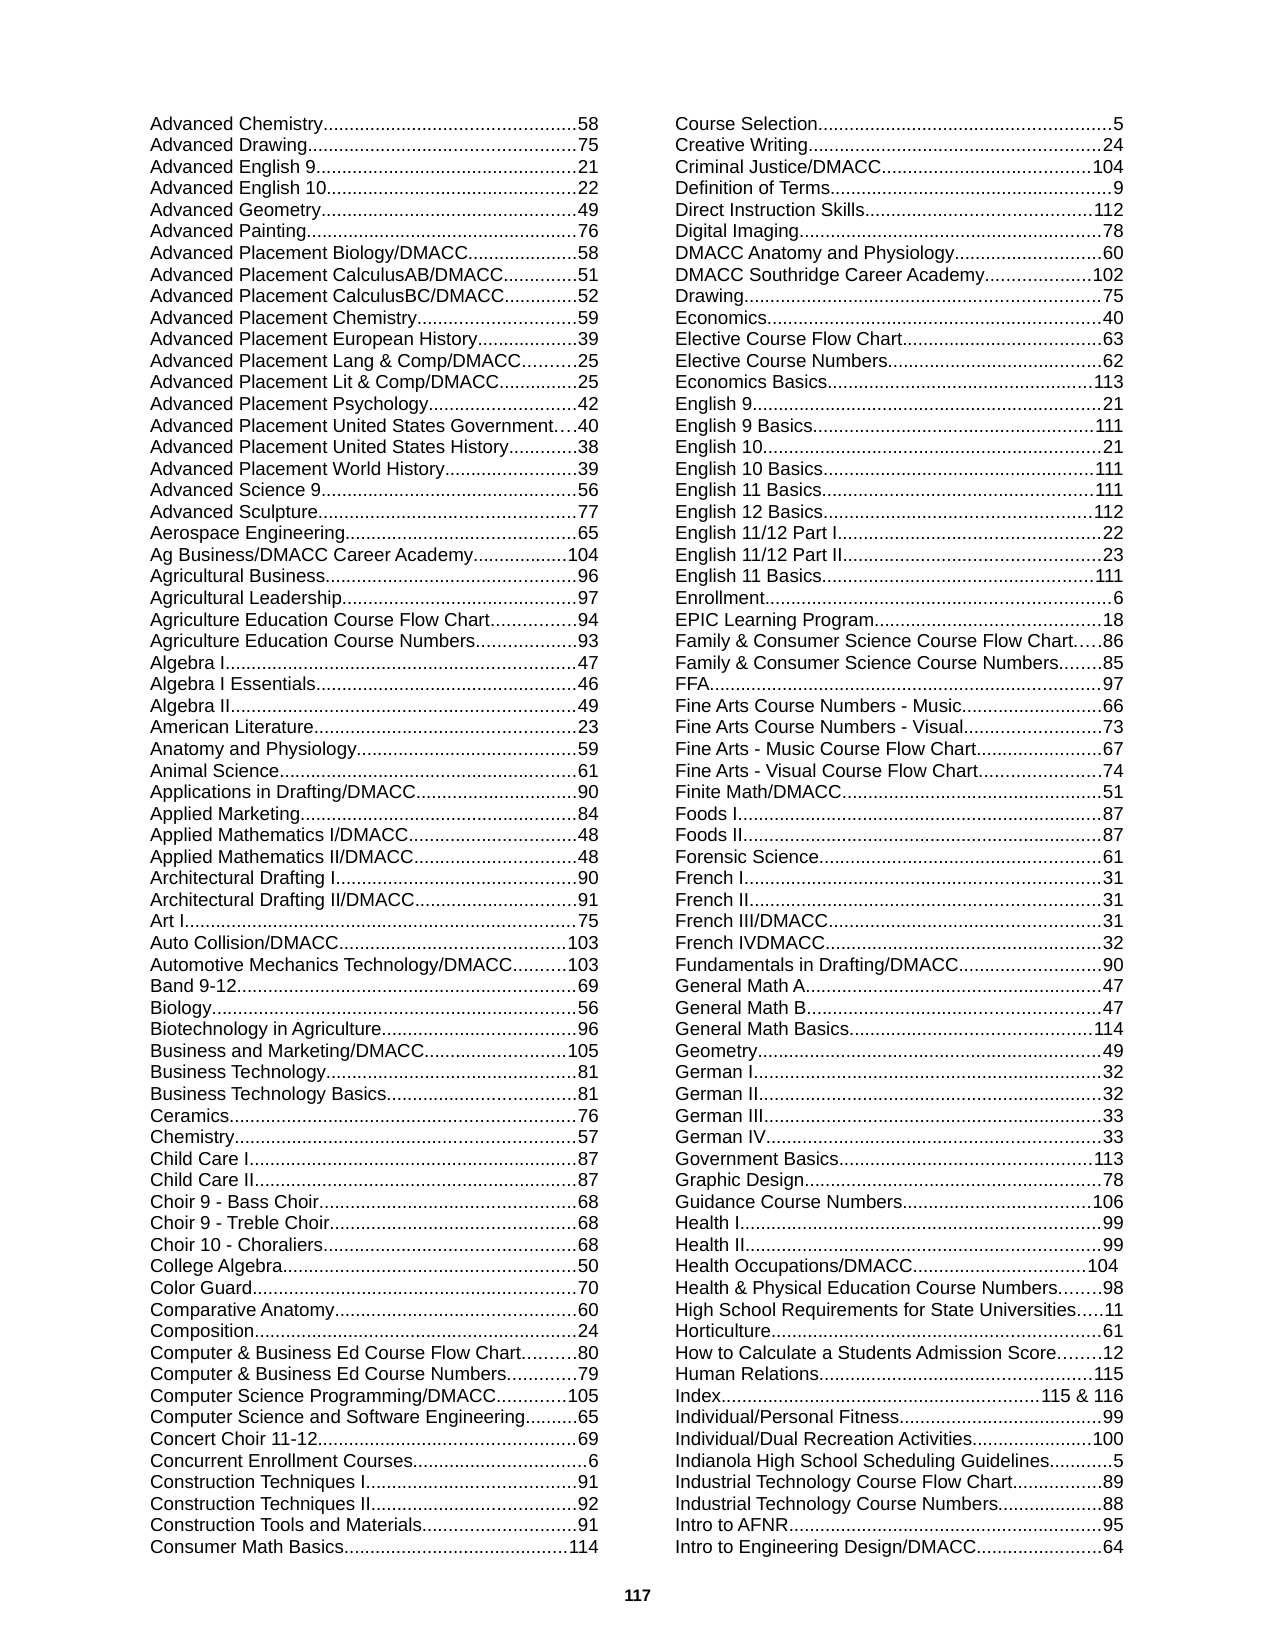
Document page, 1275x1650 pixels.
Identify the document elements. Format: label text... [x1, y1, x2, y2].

text General Math Basics 114 [675, 1018, 1125, 1040]
text Architectural Drafting II/DMACC 91 [150, 889, 600, 910]
text Computer Science Programming/DMACC 105 [150, 1385, 600, 1406]
text Guidance Course Numbers 106 [675, 1191, 1125, 1212]
text Indianola High School Scheduling Guidelines 5 [675, 1449, 1125, 1471]
text Digital Imaging 78 [675, 220, 1125, 242]
text Foods II 87 [675, 824, 1125, 846]
text English 10 21 [675, 436, 1125, 457]
text Biotechnology in Agriculture 96 [150, 1018, 600, 1040]
text Advanced English 10 22 [150, 177, 600, 199]
text Advanced Chemistry 58 [150, 112, 600, 134]
text English 9 21 [675, 393, 1125, 414]
text Architectural Drafting I 90 [150, 867, 600, 889]
text German III 33 [675, 1104, 1125, 1126]
text Computer & Business Ed Course Flow Chart 80 [150, 1342, 600, 1363]
text Advanced Drawing 75 [150, 134, 600, 156]
text DMACC Anatomy and Physiology 60 [675, 242, 1125, 263]
text Family & Consumer Science Course Flow Chart 86 [675, 630, 1125, 652]
text Horticulture 61 [675, 1320, 1125, 1342]
text Comparative Anatomy 60 [150, 1298, 600, 1320]
text Industrial Technology Course Flow Chart 89 [675, 1471, 1125, 1492]
text Choir 9 - Bass Choir 68 [150, 1191, 600, 1212]
text Drawing 75 [675, 285, 1125, 307]
text Individual/Personal Fitness 99 [675, 1406, 1125, 1428]
text Computer & Business Ed Course Numbers 79 [150, 1363, 600, 1385]
text Applied Marketing 84 [150, 802, 600, 824]
text English 11 Basics 111 [675, 479, 1125, 501]
text Art I 75 [150, 910, 600, 932]
text Chemistry 57 [150, 1126, 600, 1147]
text Advanced Painting 76 [150, 220, 600, 242]
text Health I 99 [675, 1212, 1125, 1234]
text Forensic Science 61 [675, 846, 1125, 867]
text Health II 99 [675, 1234, 1125, 1255]
text Individual/Dual Recreation Activities 100 [675, 1428, 1125, 1449]
text Business Technology Basics 81 [150, 1083, 600, 1104]
text English 12 Basics 112 [675, 501, 1125, 522]
text Fine Arts - Music Course Flow Chart 67 [675, 738, 1125, 759]
text Advanced Placement CalculusBC/DMACC 52 [150, 285, 600, 307]
text Advanced Science 9 56 [150, 479, 600, 501]
text English 11/12 Part I 22 [675, 522, 1125, 544]
text Business and Marketing/DMACC 105 [150, 1040, 600, 1061]
text Advanced Sculpture 77 [150, 501, 600, 522]
text French I 31 [675, 867, 1125, 889]
text Ceramics 76 [150, 1104, 600, 1126]
text Advanced Placement World History 39 [150, 457, 600, 479]
text Intro to AFNR 95 [675, 1514, 1125, 1536]
text General Math B 47 [675, 997, 1125, 1018]
text College Algebra 50 [150, 1255, 600, 1277]
text German II 32 [675, 1083, 1125, 1104]
text Advanced English 9 21 [150, 156, 600, 177]
text Animal Science 61 [150, 759, 600, 781]
text Human Relations 115 [675, 1363, 1125, 1385]
text Advanced Geometry 49 [150, 199, 600, 220]
text Advanced Placement Lang & Comp/DMACC 25 [150, 350, 600, 371]
text Advanced Placement European History 39 [150, 328, 600, 350]
text French III/DMACC 31 [675, 910, 1125, 932]
text Fundamentals in Drafting/DMACC 90 [675, 953, 1125, 975]
text Concert Choir 11-12 69 [150, 1428, 600, 1449]
text Foods I 87 [675, 802, 1125, 824]
text French IVDMACC 32 [675, 932, 1125, 953]
text Family & Consumer Science Course Numbers 85 [675, 652, 1125, 673]
text Direct Instruction Skills 112 [675, 199, 1125, 220]
text Advanced Placement CalculusAB/DMACC 51 [150, 263, 600, 285]
text EPIC Learning Program 18 [675, 608, 1125, 630]
text Business Technology 81 [150, 1061, 600, 1083]
text Agricultural Business 96 [150, 565, 600, 587]
text Composition 24 [150, 1320, 600, 1342]
text Applied Mathematics I/DMACC 48 [150, 824, 600, 846]
text English 9 Basics 111 [675, 414, 1125, 436]
text Color Guard 70 [150, 1277, 600, 1298]
text Economics Basics 113 [675, 371, 1125, 393]
text Construction Tools and Materials 91 [150, 1514, 600, 1536]
text Government Basics 113 [675, 1147, 1125, 1169]
text Anatomy and Physiology 59 [150, 738, 600, 759]
text Economics 40 [675, 307, 1125, 328]
text Advanced Placement United States History 38 [150, 436, 600, 457]
text Agriculture Education Course Numbers 93 [150, 630, 600, 652]
text Elective Course Flow Chart 63 [675, 328, 1125, 350]
text Creative Writing 24 [675, 134, 1125, 156]
text High School Requirements for State Universities 11 [675, 1298, 1125, 1320]
text Computer Science and Software Engineering 65 [150, 1406, 600, 1428]
text Advanced Placement Biology/DMACC 58 [150, 242, 600, 263]
text Ag Business/DMACC Career Academy 104 [150, 544, 600, 565]
text Health & Physical Education Course Numbers 98 [675, 1277, 1125, 1298]
text Criminal Justice/DMACC 104 [675, 156, 1125, 177]
text Health Occupations/DMACC 104 [675, 1255, 1125, 1277]
text English 11 Basics 111 [675, 565, 1125, 587]
text Auto Collision/DMACC 103 [150, 932, 600, 953]
text Advanced Placement Psychology 42 [150, 393, 600, 414]
text Child Care I 87 [150, 1147, 600, 1169]
text American Literature 23 [150, 716, 600, 738]
text How to Calculate a Students Admission Score 12 [675, 1342, 1125, 1363]
text Graphic Design 78 [675, 1169, 1125, 1191]
text Biology 56 [150, 997, 600, 1018]
text Advanced Placement Chemistry 59 [150, 307, 600, 328]
text Child Care II 87 [150, 1169, 600, 1191]
text Elective Course Numbers 62 [675, 350, 1125, 371]
text German IV 33 [675, 1126, 1125, 1147]
text Applied Mathematics II/DMACC 48 [150, 846, 600, 867]
text English 10 Basics 111 [675, 457, 1125, 479]
text Advanced Placement United States Government 40 [150, 414, 600, 436]
text Enrollment 6 [675, 587, 1125, 608]
text Course Selection 5 [675, 112, 1125, 134]
text Choir 9 - Treble Choir 68 [150, 1212, 600, 1234]
text Concurrent Enrollment Courses 6 [150, 1449, 600, 1471]
text FFA 97 [675, 673, 1125, 695]
text Intro to Engineering Design/DMACC 64 [675, 1536, 1125, 1557]
text Choir 10 - Choraliers 68 [150, 1234, 600, 1255]
text DMACC Southridge Career Academy 102 [675, 263, 1125, 285]
text Geometry 49 [675, 1040, 1125, 1061]
text French II 31 [675, 889, 1125, 910]
text Fine Arts - Visual Course Flow Chart 74 [675, 759, 1125, 781]
text Agriculture Education Course Flow Chart 94 [150, 608, 600, 630]
text Fine Arts Course Numbers - Visual 73 [675, 716, 1125, 738]
text Definition of Terms 9 [675, 177, 1125, 199]
text Band 9-12 69 [150, 975, 600, 997]
text Algebra I Essentials 46 [150, 673, 600, 695]
text Algebra II 49 [150, 695, 600, 716]
text English 11/12 Part II 23 [675, 544, 1125, 565]
text Consumer Math Basics 114 [150, 1536, 600, 1557]
text Advanced Placement Lit & Comp/DMACC 25 [150, 371, 600, 393]
text General Math A 47 [675, 975, 1125, 997]
text Applications in Drafting/DMACC 90 [150, 781, 600, 802]
text Construction Techniques II 92 [150, 1492, 600, 1514]
text Industrial Technology Course Numbers 88 [675, 1492, 1125, 1514]
text Algebra I 47 [150, 652, 600, 673]
text Finite Math/DMACC 51 [675, 781, 1125, 802]
text Automotive Mechanics Technology/DMACC 103 [150, 953, 600, 975]
text German I 32 [675, 1061, 1125, 1083]
text Fine Arts Course Numbers - Music 66 [675, 695, 1125, 716]
text Construction Techniques I 91 [150, 1471, 600, 1492]
text Aerospace Engineering 65 [150, 522, 600, 544]
text Agricultural Leadership 97 [150, 587, 600, 608]
text Index 115 & 116 [675, 1385, 1125, 1406]
